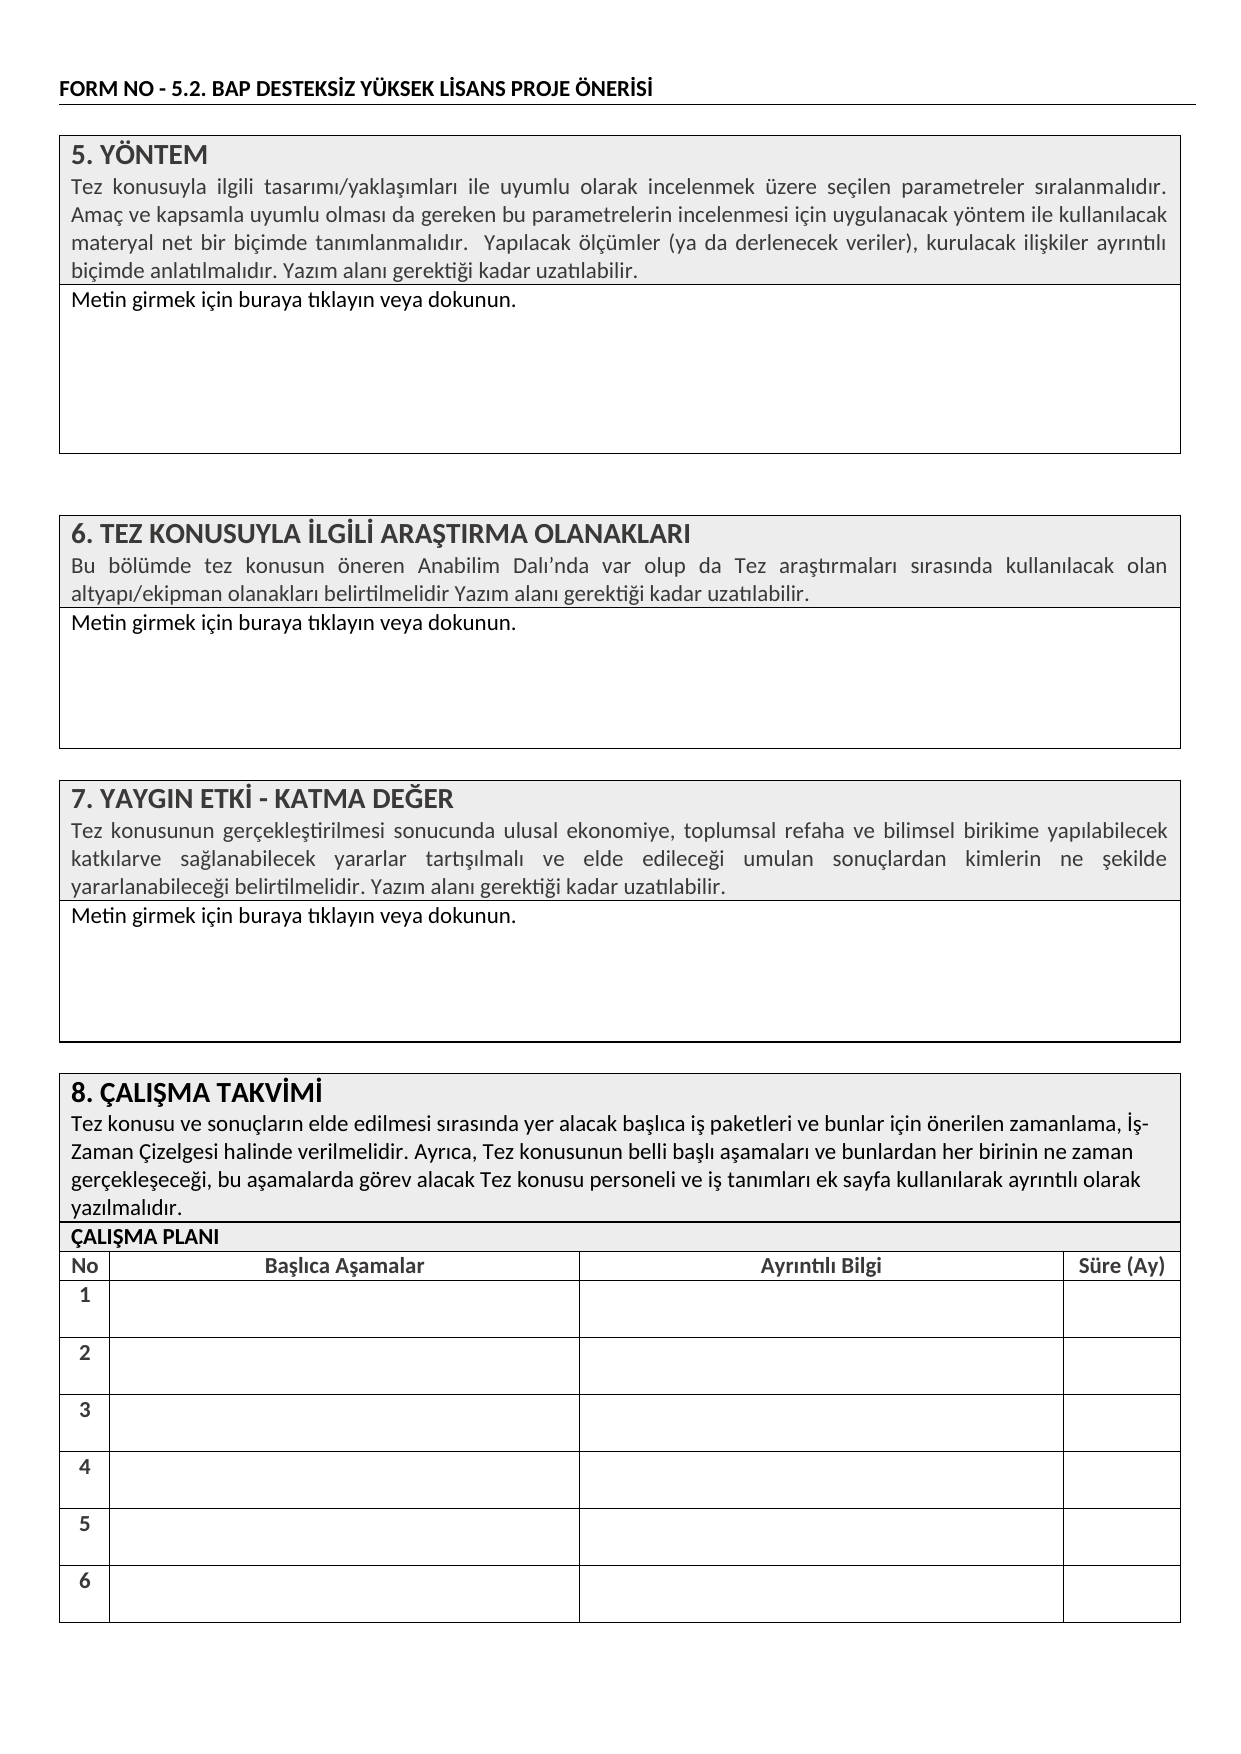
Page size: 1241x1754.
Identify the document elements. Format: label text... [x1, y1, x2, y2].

table_cell [1064, 1509, 1180, 1565]
table_header 8. ÇALIŞMA TAKVİMİ Tez konusu ve sonuçların elde edilmesi sırasında yer alacak başlıca iş paketleri ve bunlar için önerilen zamanlama, İş-Zaman Çizelgesi halinde verilmelidir. Ayrıca, Tez konusunun belli başlı aşamaları ve bunlardan her birinin ne zaman gerçekleşeceği, bu aşamalarda görev alacak Tez konusu personeli ve iş tanımları ek sayfa kullanılarak ayrıntılı olarak yazılmalıdır. [60, 1074, 1180, 1221]
table_cell [60, 901, 1180, 1041]
table_cell Başlıca Aşamalar [110, 1252, 579, 1279]
table_header 6. TEZ KONUSUYLA İLGİLİ ARAŞTIRMA OLANAKLARI Bu bölümde tez konusun öneren Anabilim Dalı’nda var olup da Tez araştırmaları sırasında kullanılacak olan altyapı/ekipman olanakları belirtilmelidir Yazım alanı gerektiği kadar uzatılabilir. [60, 516, 1180, 607]
table_cell [110, 1452, 579, 1508]
table_cell ÇALIŞMA PLANI [60, 1223, 1180, 1251]
table_cell [580, 1509, 1063, 1565]
table_cell [580, 1281, 1063, 1337]
table_cell [110, 1338, 579, 1394]
table_cell No [60, 1252, 109, 1279]
table_cell 1 [60, 1281, 109, 1337]
table_cell [110, 1509, 579, 1565]
table_cell [1064, 1566, 1180, 1622]
table_cell [1064, 1338, 1180, 1394]
table_cell 2 [60, 1338, 109, 1394]
table_cell [580, 1566, 1063, 1622]
table_cell Süre (Ay) [1064, 1252, 1180, 1279]
table_cell Ayrıntılı Bilgi [580, 1252, 1063, 1279]
table_cell [580, 1395, 1063, 1451]
table_header 7. YAYGIN ETKİ - KATMA DEĞER Tez konusunun gerçekleştirilmesi sonucunda ulusal ekonomiye, toplumsal refaha ve bilimsel birikime yapılabilecek katkılarve sağlanabilecek yararlar tartışılmalı ve elde edileceği umulan sonuçlardan kimlerin ne şekilde yararlanabileceği belirtilmelidir. Yazım alanı gerektiği kadar uzatılabilir. [60, 781, 1180, 900]
table_cell [60, 608, 1180, 748]
table_cell [110, 1281, 579, 1337]
table_cell [110, 1566, 579, 1622]
table_cell 6 [60, 1566, 109, 1622]
table_cell [580, 1338, 1063, 1394]
table_cell 4 [60, 1452, 109, 1508]
table_cell 3 [60, 1395, 109, 1451]
table_header 5. YÖNTEM Tez konusuyla ilgili tasarımı/yaklaşımları ile uyumlu olarak incelenmek üzere seçilen parametreler sıralanmalıdır. Amaç ve kapsamla uyumlu olması da gereken bu parametrelerin incelenmesi için uygulanacak yöntem ile kullanılacak materyal net bir biçimde tanımlanmalıdır. Yapılacak ölçümler (ya da derlenecek veriler), kurulacak ilişkiler ayrıntılı biçimde anlatılmalıdır. Yazım alanı gerektiği kadar uzatılabilir. [60, 136, 1180, 284]
table_cell [1064, 1452, 1180, 1508]
table_cell [1064, 1281, 1180, 1337]
table_cell [110, 1395, 579, 1451]
table_cell [580, 1452, 1063, 1508]
table_cell 5 [60, 1509, 109, 1565]
table_cell [1064, 1395, 1180, 1451]
table_cell [60, 285, 1180, 453]
